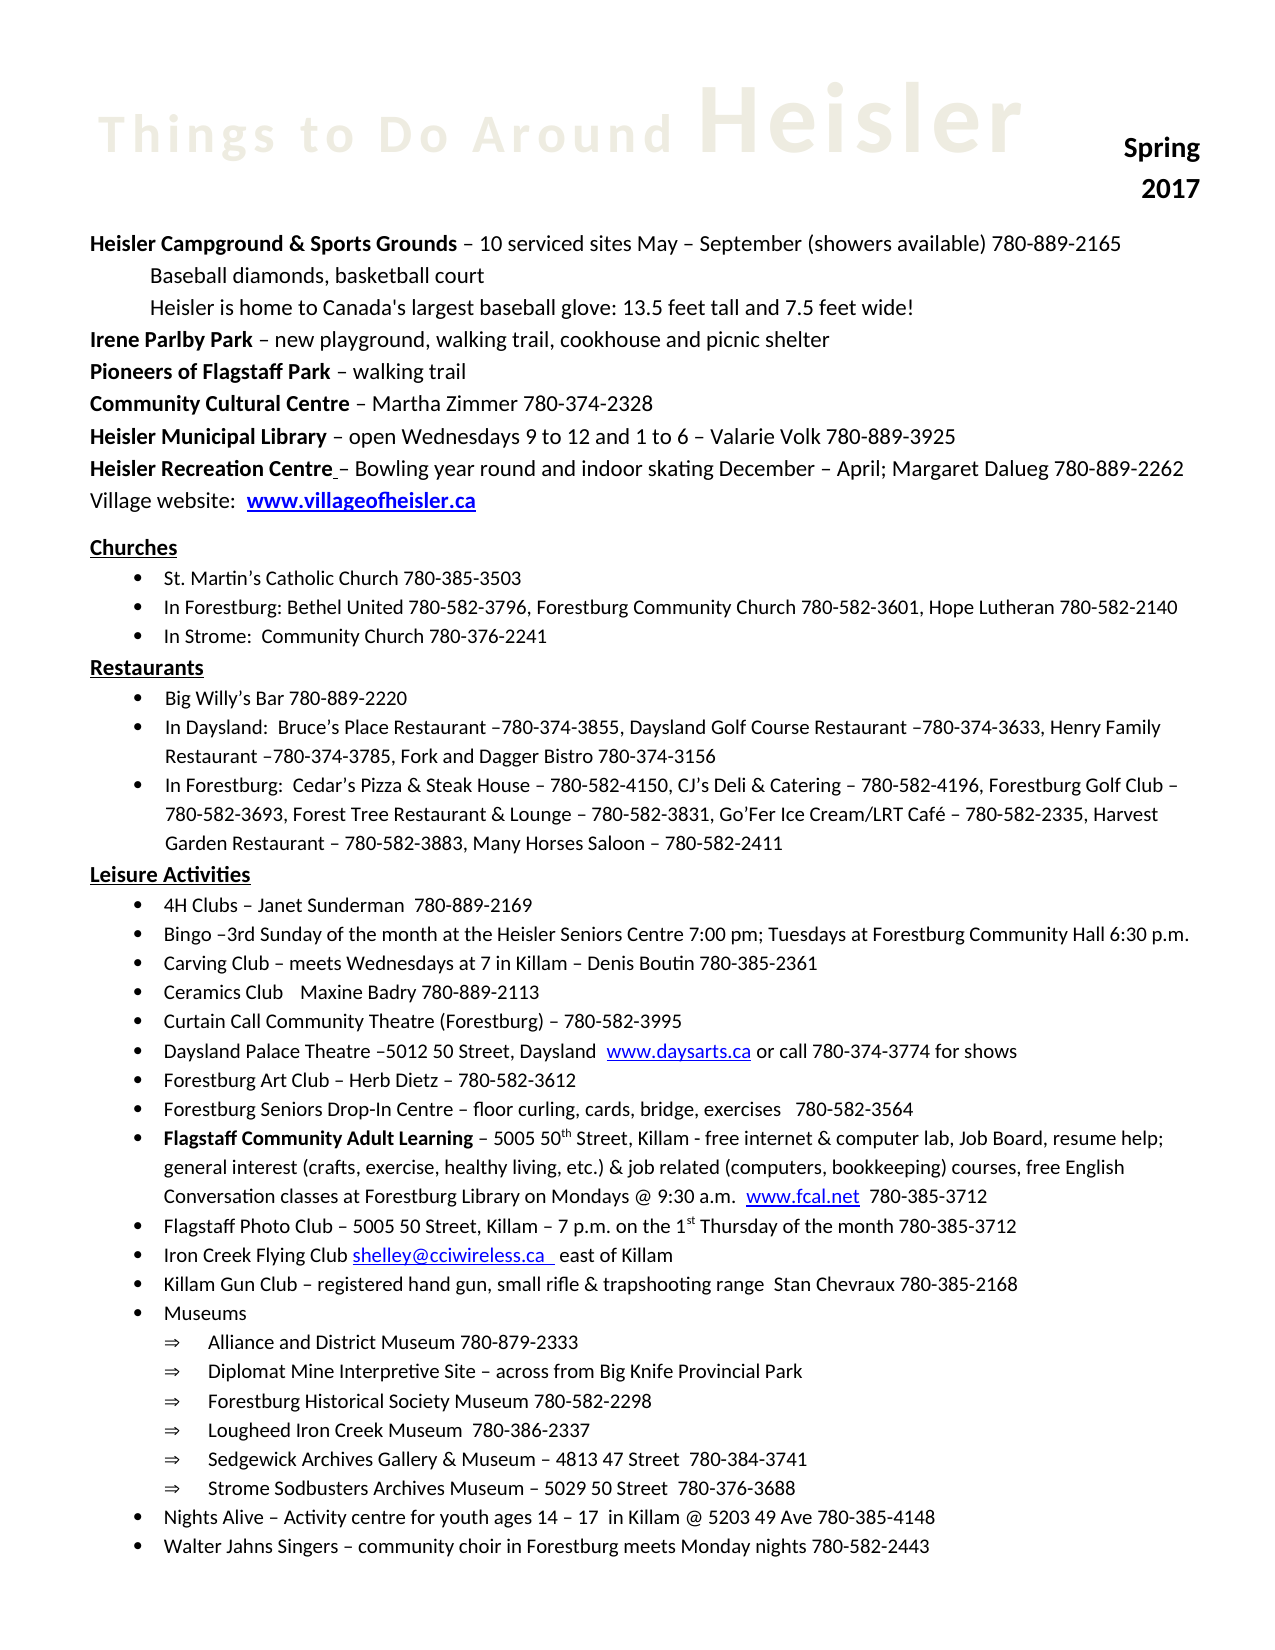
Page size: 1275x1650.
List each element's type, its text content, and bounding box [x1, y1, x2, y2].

text Irene Parlby Park – new playground, walking trail, cookhouse and picnic shelter [75, 325, 1200, 353]
list In Forestburg: Cedar’s Pizza & Steak House – 780-582-4150, CJ’s Deli & Catering – 780-582-4196, Forestburg Golf Club – 780-582-3693, Forest Tree Restaurant & Lounge – 780-582-3831, Go’Fer Ice Cream/LRT Café – 780-582-2335, Harvest Garden Restaurant – 780-582-3883, Many Horses Saloon – 780-582-2411 [134, 772, 1200, 856]
list Museums [134, 1300, 1200, 1326]
list St. Martin’s Catholic Church 780-385-3503 [134, 565, 1200, 591]
text Village website: www.villageofheisler.ca [90, 486, 1200, 514]
list Forestburg Seniors Drop-In Centre – floor curling, cards, bridge, exercises 780-582-3564 [134, 1096, 1200, 1122]
list In Forestburg: Bethel United 780-582-3796, Forestburg Community Church 780-582-3601, Hope Lutheran 780-582-2140 [134, 594, 1200, 620]
list Bingo –3rd Sunday of the month at the Heisler Seniors Centre 7:00 pm; Tuesdays at Forestburg Community Hall 6:30 p.m. [134, 921, 1200, 947]
text Churches [90, 533, 1200, 561]
text Pioneers of Flagstaff Park – walking trail [75, 357, 1200, 385]
list Alliance and District Museum 780-879-2333 [164, 1329, 1200, 1355]
list Curtain Call Community Theatre (Forestburg) – 780-582-3995 [134, 1009, 1200, 1034]
text Baseball diamonds, basketball court [75, 261, 1200, 289]
text Community Cultural Centre – Martha Zimmer 780-374-2328 [90, 389, 1200, 418]
list Killam Gun Club – registered hand gun, small rifle & trapshooting range Stan Chevraux 780-385-2168 [134, 1271, 1200, 1297]
list Daysland Palace Theatre –5012 50 Street, Daysland www.daysarts.ca or call 780-374-3774 for shows [134, 1038, 1200, 1063]
text Heisler is home to Canada's largest baseball glove: 13.5 feet tall and 7.5 feet wide! [75, 293, 1200, 321]
list Flagstaff Community Adult Learning – 5005 50th Street, Killam - free internet & computer lab, Job Board, resume help; general interest (crafts, exercise, healthy living, etc.) & job related (computers, bookkeeping) courses, free English Conversation classes at Forestburg Library on Mondays @ 9:30 a.m. www.fcal.net 780-385-3712 [134, 1125, 1200, 1209]
text Leisure Activities [90, 860, 1200, 888]
list Iron Creek Flying Club shelley@cciwireless.ca east of Killam [134, 1242, 1200, 1267]
list 4H Clubs – Janet Sunderman 780-889-2169 [134, 892, 1200, 917]
list Strome Sodbusters Archives Museum – 5029 50 Street 780-376-3688 [164, 1475, 1200, 1501]
list Lougheed Iron Creek Museum 780-386-2337 [164, 1417, 1200, 1442]
list Carving Club – meets Wednesdays at 7 in Killam – Denis Boutin 780-385-2361 [134, 950, 1200, 976]
list In Strome: Community Church 780-376-2241 [134, 623, 1200, 649]
text Restaurants [90, 653, 1200, 681]
text Heisler Recreation Centre – Bowling year round and indoor skating December – April; Margaret Dalueg 780-889-2262 [90, 454, 1200, 482]
list Walter Jahns Singers – community choir in Forestburg meets Monday nights 780-582-2443 [134, 1534, 1200, 1559]
list Flagstaff Photo Club – 5005 50 Street, Killam – 7 p.m. on the 1st Thursday of the month 780-385-3712 [134, 1213, 1200, 1238]
text Heisler Municipal Library – open Wednesdays 9 to 12 and 1 to 6 – Valarie Volk 780-889-3925 [90, 422, 1200, 450]
list Big Willy’s Bar 780-889-2220 [134, 685, 1200, 710]
list Ceramics Club Maxine Badry 780-889-2113 [134, 979, 1200, 1005]
text Heisler Campground & Sports Grounds – 10 serviced sites May – September (showers available) 780-889-2165 [75, 229, 1200, 257]
list Forestburg Historical Society Museum 780-582-2298 [164, 1388, 1200, 1413]
list Nights Alive – Activity centre for youth ages 14 – 17 in Killam @ 5203 49 Ave 780-385-4148 [134, 1504, 1200, 1530]
list Diplomat Mine Interpretive Site – across from Big Knife Provincial Park [164, 1359, 1200, 1384]
list Forestburg Art Club – Herb Dietz – 780-582-3612 [134, 1067, 1200, 1092]
text Spring 2017 [75, 129, 1200, 206]
list In Daysland: Bruce’s Place Restaurant –780-374-3855, Daysland Golf Course Restaurant –780-374-3633, Henry Family Restaurant –780-374-3785, Fork and Dagger Bistro 780-374-3156 [134, 714, 1200, 768]
list Sedgewick Archives Gallery & Museum – 4813 47 Street 780-384-3741 [164, 1446, 1200, 1472]
